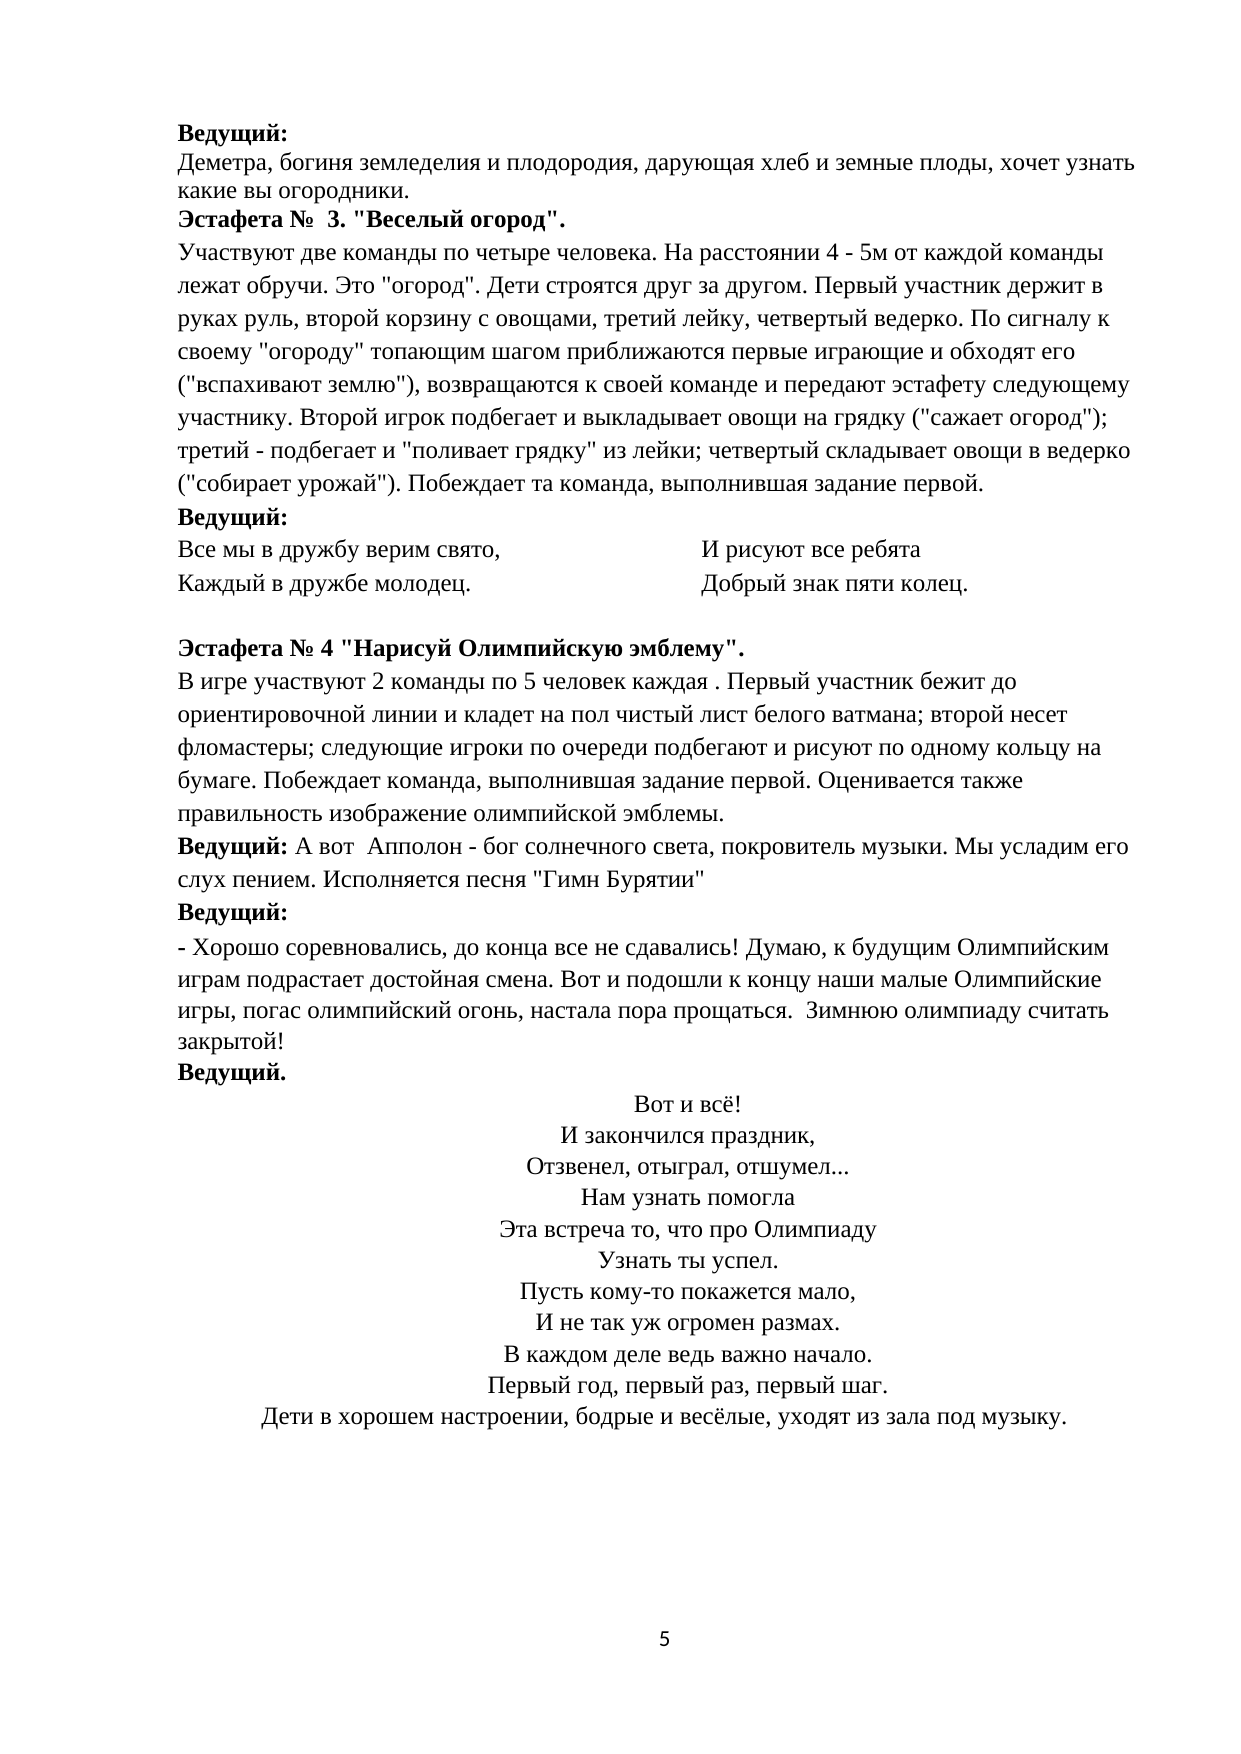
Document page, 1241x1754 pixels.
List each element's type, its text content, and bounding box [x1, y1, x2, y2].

text Деметра, богиня земледелия и плодородия, дарующая хлеб и земные плоды, хочет узнать какие вы огородники. [177, 147, 1152, 204]
text Отзвенел, отыграл, отшумел... [224, 1149, 1152, 1180]
text Узнать ты успел. [224, 1242, 1152, 1274]
text Нам узнать помогла [224, 1180, 1152, 1211]
text Все мы в дружбу верим свято, Каждый в дружбе молодец. И рисуют все ребята Добрый знак пяти колец. [177, 534, 627, 596]
text Ведущий. [177, 1055, 1152, 1086]
text Пусть кому-то покажется мало, [224, 1274, 1152, 1305]
text И не так уж огромен размах. [224, 1305, 1152, 1336]
text Ведущий: [177, 118, 1152, 147]
text Эстафета № 4 "Нарисуй Олимпийскую эмблему". В игре участвуют 2 команды по 5 человек каждая . Первый участник бежит до ориентировочной линии и кладет на пол чистый лист белого ватмана; второй несет фломастеры; следующие игроки по очереди подбегают и рисуют по одному кольцу на бумаге. Побеждает команда, выполнившая задание первой. Оценивается также правильность изображение олимпийской эмблемы. Ведущий: А вот Апполон - бог солнечного света, покровитель музыки. Мы усладим его слух пением. Исполняется песня "Гимн Бурятии" [177, 633, 1152, 893]
text Вот и всё! [224, 1086, 1152, 1117]
text - Хорошо соревновались, до конца все не сдавались! Думаю, к будущим Олимпийским играм подрастает достойная смена. Вот и подошли к концу наши малые Олимпийские игры, погас олимпийский огонь, настала пора прощаться. Зимнюю олимпиаду считать закрытой! [177, 930, 1152, 1055]
text Все мы в дружбу верим свято, Каждый в дружбе молодец. И рисуют все ребята Добрый знак пяти колец. [701, 534, 1152, 628]
text И закончился праздник, [224, 1117, 1152, 1149]
text Ведущий: [177, 897, 1152, 926]
text Первый год, первый раз, первый шаг. [224, 1367, 1152, 1399]
text В каждом деле ведь важно начало. [224, 1336, 1152, 1367]
text Дети в хорошем настроении, бодрые и весёлые, уходят из зала под музыку. [177, 1399, 1152, 1430]
text Эстафета № 3. "Веселый огород". Участвуют две команды по четыре человека. На расстоянии 4 - 5м от каждой команды лежат обручи. Это "огород". Дети строятся друг за другом. Первый участник держит в руках руль, второй корзину с овощами, третий лейку, четвертый ведерко. По сигналу к своему "огороду" топающим шагом приближаются первые играющие и обходят его ("вспахивают землю"), возвращаются к своей команде и передают эстафету следующему участнику. Второй игрок подбегает и выкладывает овощи на грядку ("сажает огород"); третий - подбегает и "поливает грядку" из лейки; четвертый складывает овощи в ведерко ("собирает урожай"). Побеждает та команда, выполнившая задание первой. [177, 204, 1152, 497]
text Эта встреча то, что про Олимпиаду [224, 1211, 1152, 1242]
text Ведущий: [177, 502, 1152, 530]
